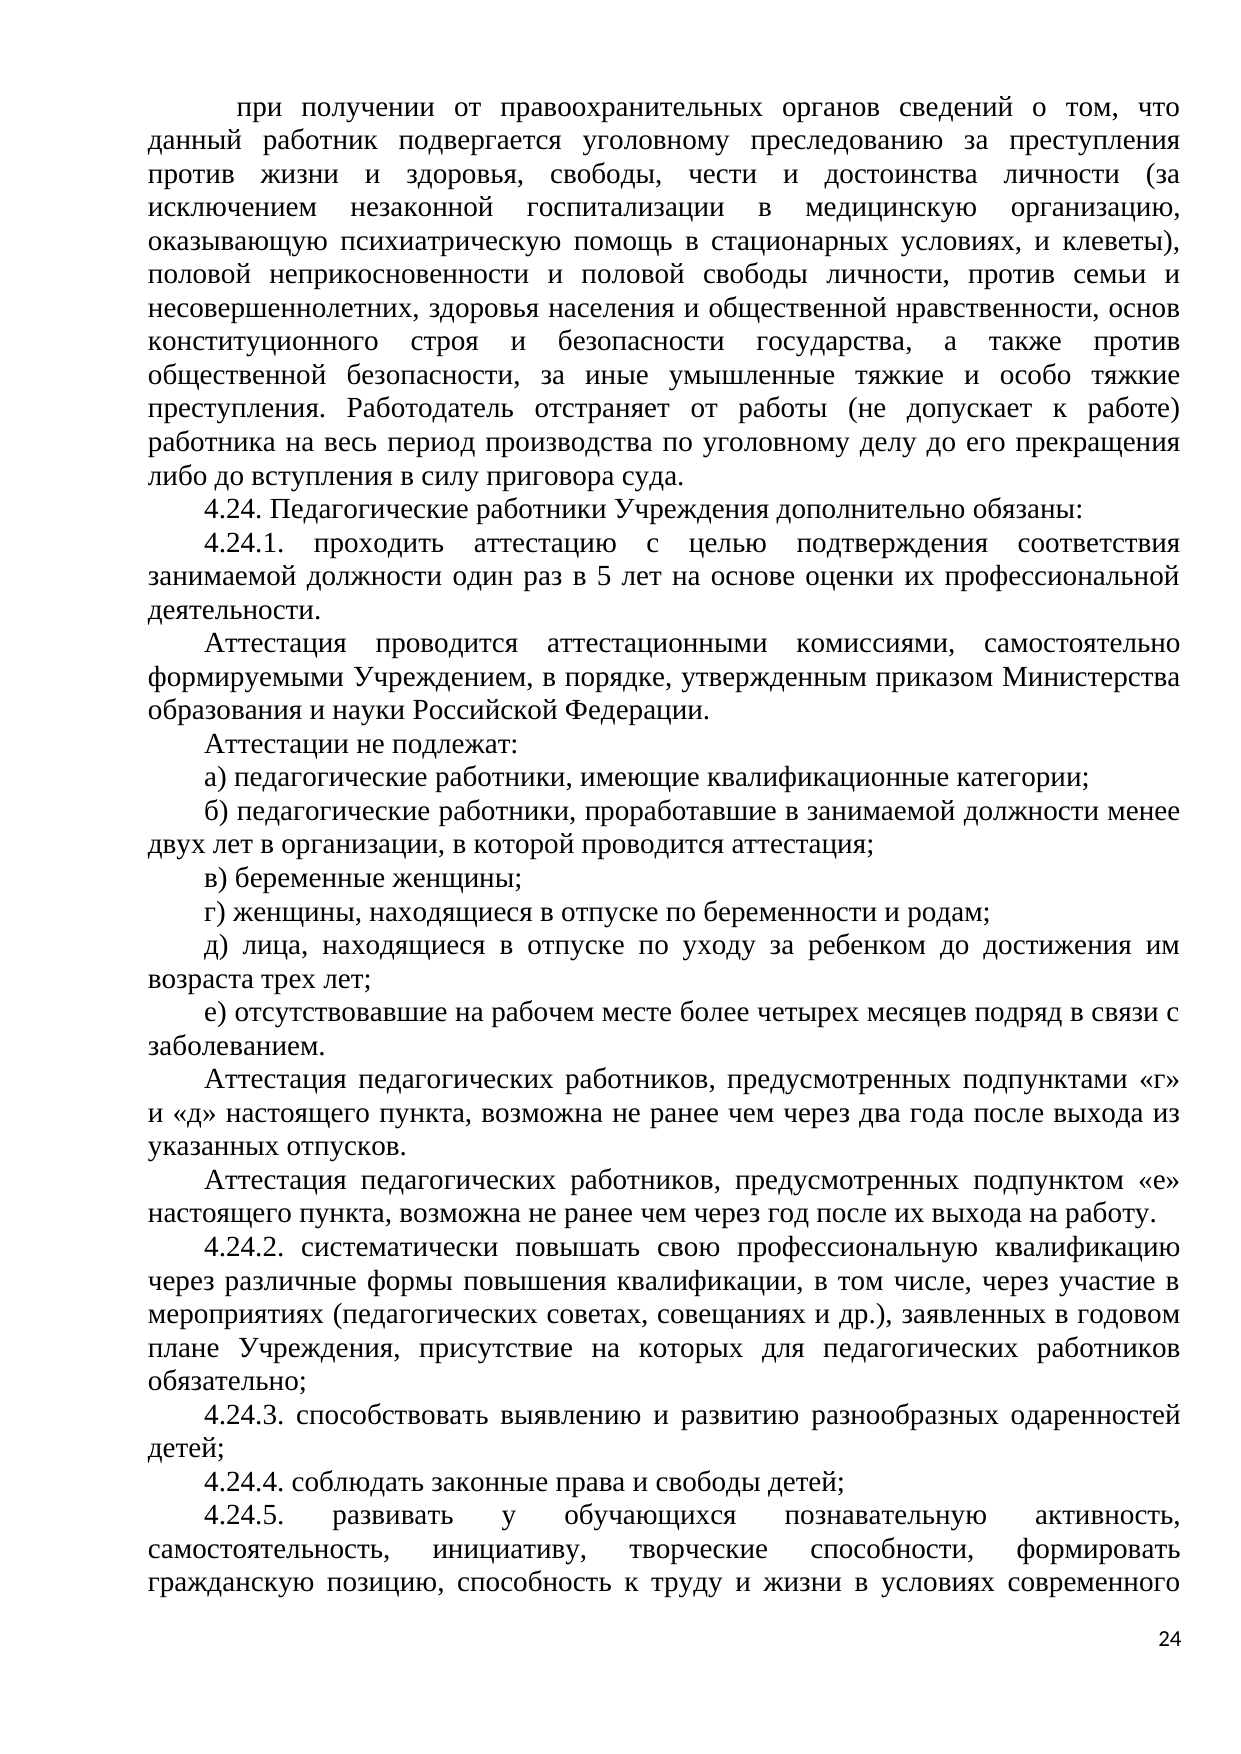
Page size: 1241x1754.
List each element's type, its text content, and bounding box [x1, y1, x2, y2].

text 4.24.4. соблюдать законные права и свободы детей; [148, 1464, 1181, 1497]
text д) лица, находящиеся в отпуске по уходу за ребенком до достижения им возраста трех лет; [148, 927, 1181, 994]
text 4.24.3. способствовать выявлению и развитию разнообразных одаренностей детей; [148, 1397, 1181, 1464]
text е) отсутствовавшие на рабочем месте более четырех месяцев подряд в связи с заболеванием. [148, 994, 1181, 1061]
text 4.24. Педагогические работники Учреждения дополнительно обязаны: [148, 491, 1181, 525]
text Аттестация проводится аттестационными комиссиями, самостоятельно формируемыми Учреждением, в порядке, утвержденным приказом Министерства образования и науки Российской Федерации. [148, 625, 1181, 726]
text б) педагогические работники, проработавшие в занимаемой должности менее двух лет в организации, в которой проводится аттестация; [148, 793, 1181, 860]
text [148, 1497, 1181, 1598]
text при получении от правоохранительных органов сведений о том, что данный работник подвергается уголовному преследованию за преступления против жизни и здоровья, свободы, чести и достоинства личности (за исключением незаконной госпитализации в медицинскую организацию, оказывающую психиатрическую помощь в стационарных условиях, и клеветы), половой неприкосновенности и половой свободы личности, против семьи и несовершеннолетних, здоровья населения и общественной нравственности, основ конституционного строя и безопасности государства, а также против общественной безопасности, за иные умышленные тяжкие и особо тяжкие преступления. Работодатель отстраняет от работы (не допускает к работе) работника на весь период производства по уголовному делу до его прекращения либо до вступления в силу приговора суда. [148, 89, 1181, 491]
text 4.24.2. систематически повышать свою профессиональную квалификацию через различные формы повышения квалификации, в том числе, через участие в мероприятиях (педагогических советах, совещаниях и др.), заявленных в годовом плане Учреждения, присутствие на которых для педагогических работников обязательно; [148, 1229, 1181, 1397]
text в) беременные женщины; [148, 860, 1181, 894]
text Аттестация педагогических работников, предусмотренных подпунктами «г» и «д» настоящего пункта, возможна не ранее чем через два года после выхода из указанных отпусков. [148, 1061, 1181, 1162]
text г) женщины, находящиеся в отпуске по беременности и родам; [148, 894, 1181, 927]
text а) педагогические работники, имеющие квалификационные категории; [148, 759, 1181, 793]
text 4.24.1. проходить аттестацию с целью подтверждения соответствия занимаемой должности один раз в 5 лет на основе оценки их профессиональной деятельности. [148, 525, 1181, 625]
text Аттестации не подлежат: [148, 726, 1181, 759]
text Аттестация педагогических работников, предусмотренных подпунктом «е» настоящего пункта, возможна не ранее чем через год после их выхода на работу. [148, 1162, 1181, 1229]
